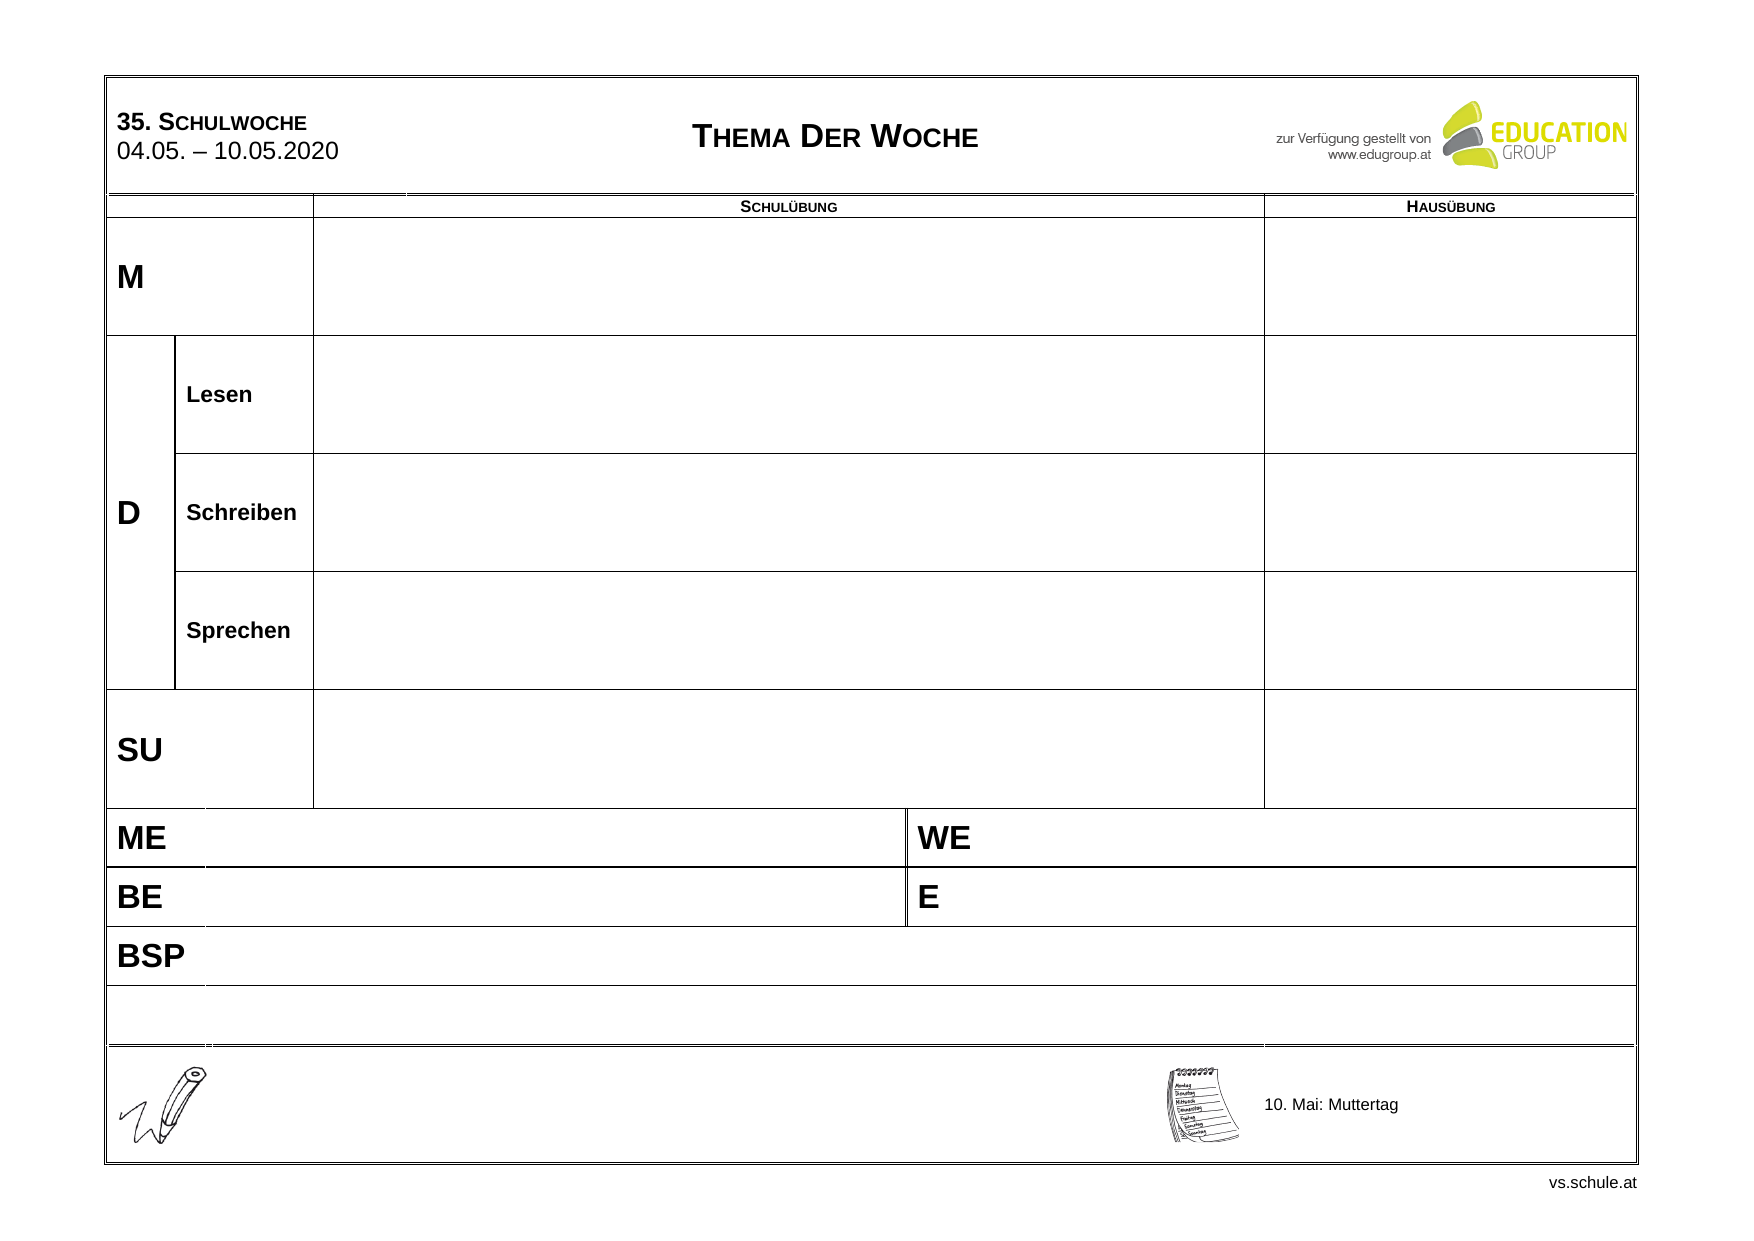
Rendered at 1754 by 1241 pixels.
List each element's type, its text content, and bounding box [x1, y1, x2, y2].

table_cell [213, 1047, 1264, 1162]
table_cell E [908, 868, 1636, 926]
table_cell Schulübung [314, 196, 1264, 217]
table_cell M [107, 218, 313, 335]
table_cell Schreiben [176, 454, 313, 571]
table_cell [314, 572, 1264, 689]
table_cell ME [107, 809, 205, 866]
table_cell [107, 986, 205, 1044]
table_cell 10. Mai: Muttertag [1265, 1044, 1636, 1162]
text vs.schule.at [118, 75, 1725, 1194]
table_cell WE [908, 809, 1636, 866]
table_cell [1265, 690, 1636, 807]
table_cell [1265, 336, 1636, 453]
table_cell [1265, 218, 1636, 335]
table_cell [1265, 454, 1636, 571]
table_cell [314, 690, 1264, 807]
table_cell [107, 1044, 212, 1162]
table_cell BSP [107, 927, 205, 984]
picture [1167, 1067, 1239, 1143]
table_cell [206, 868, 905, 926]
table_header 35. Schulwoche 04.05. – 10.05.2020 [107, 78, 406, 193]
table_cell [206, 986, 1636, 1044]
table_cell [314, 454, 1264, 571]
table_header Thema Der Woche [407, 78, 1264, 193]
table_cell D [107, 336, 174, 689]
picture [116, 1056, 211, 1149]
table_cell SU [107, 690, 313, 807]
table_cell [206, 927, 1636, 984]
table_cell [206, 809, 905, 866]
table_cell Hausübung [1265, 193, 1638, 217]
table_cell [314, 218, 1264, 335]
table_cell [1265, 572, 1636, 689]
table_cell [314, 336, 1264, 453]
table_cell Sprechen [176, 572, 313, 689]
picture [1276, 100, 1627, 171]
table_cell [105, 193, 313, 217]
table_cell BE [107, 868, 205, 926]
table_header [1265, 78, 1636, 193]
table_cell Lesen [176, 336, 313, 453]
